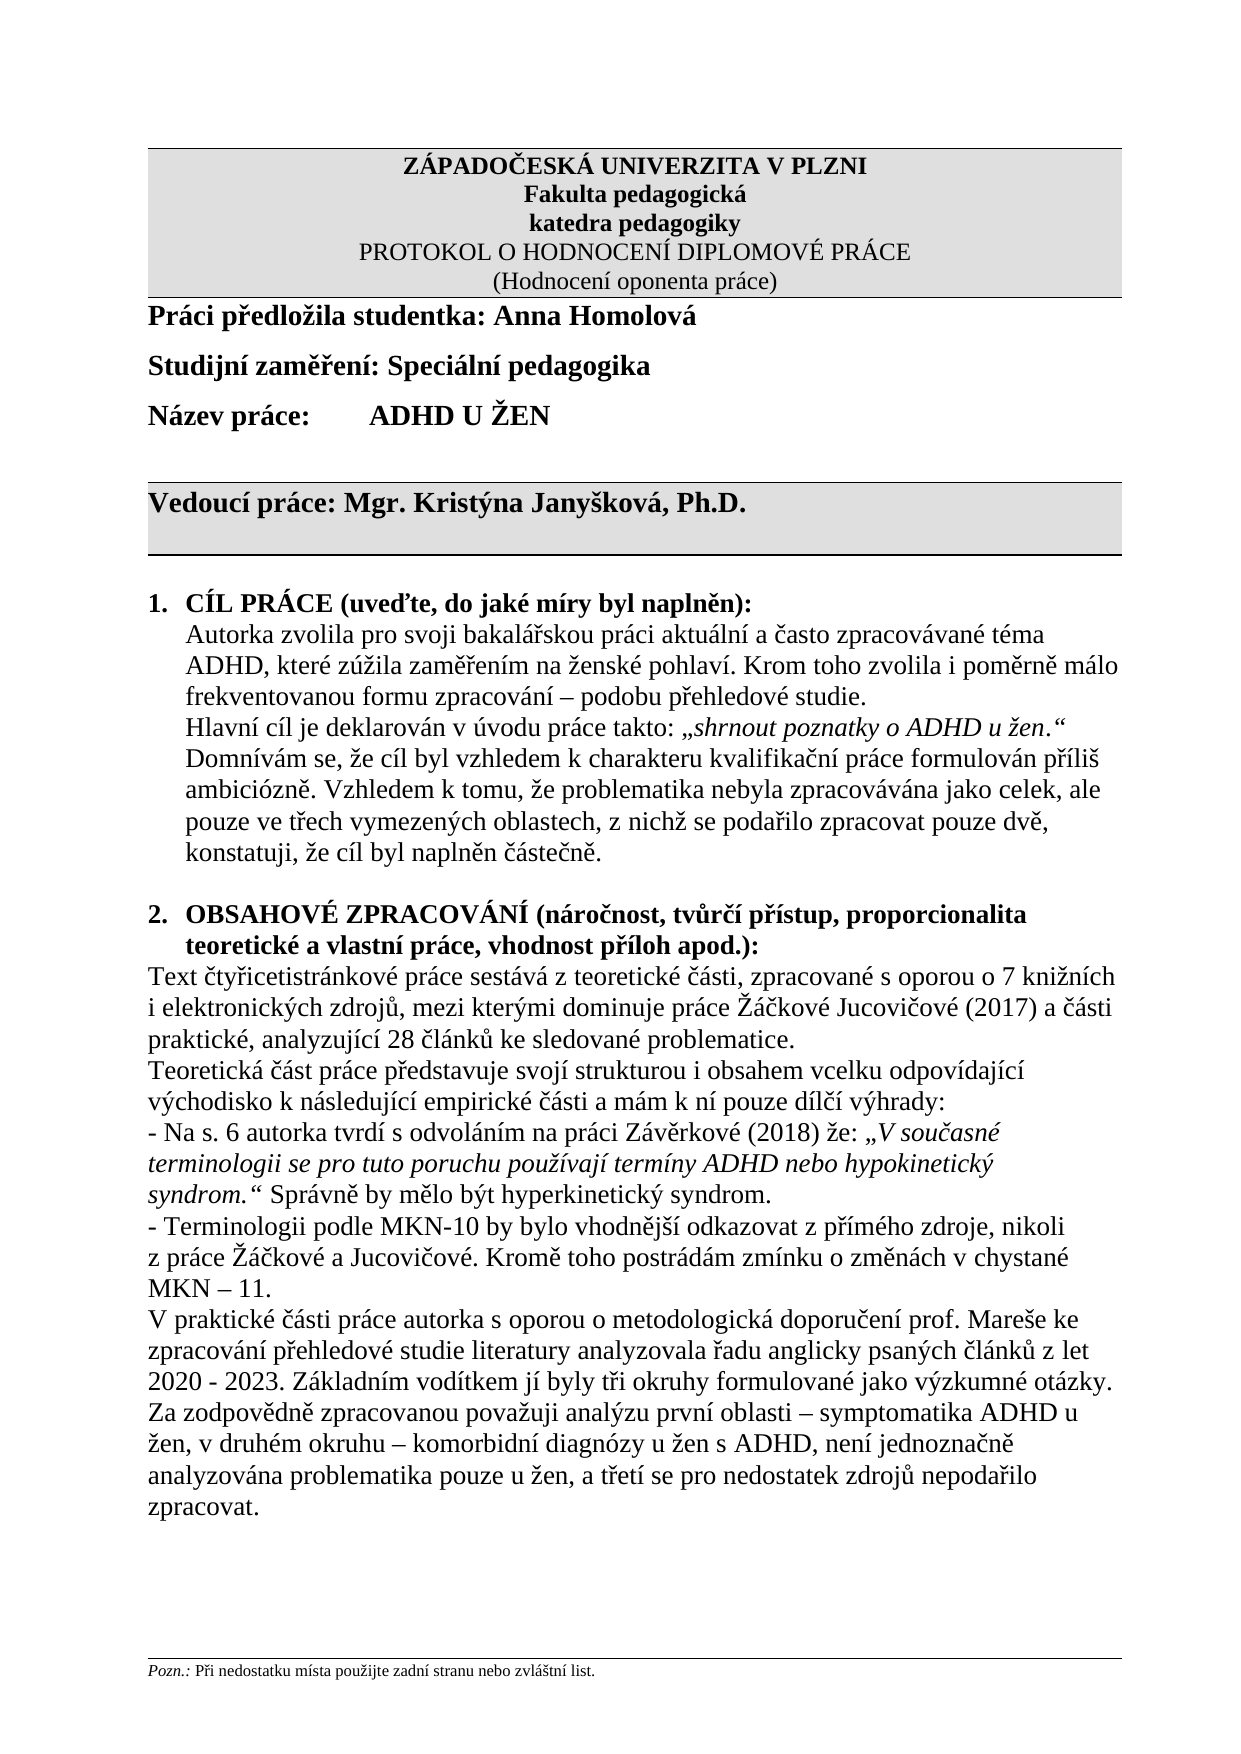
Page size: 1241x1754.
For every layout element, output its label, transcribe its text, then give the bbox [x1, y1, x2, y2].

text Teoretická část práce představuje svojí strukturou i obsahem vcelku odpovídající východisko k následující empirické části a mám k ní pouze dílčí výhrady: [148, 1054, 1122, 1116]
text Autorka zvolila pro svoji bakalářskou práci aktuální a často zpracovávané téma ADHD, které zúžila zaměřením na ženské pohlaví. Krom toho zvolila i poměrně málo frekventovanou formu zpracování – podobu přehledové studie. [185, 618, 1122, 711]
text Vedoucí práce: Mgr. Kristýna Janyšková, Ph.D. [148, 483, 1122, 516]
text Fakulta pedagogická [148, 179, 1122, 208]
text Hlavní cíl je deklarován v úvodu práce takto: „shrnout poznatky o ADHD u žen.“ Domnívám se, že cíl byl vzhledem k charakteru kvalifikační práce formulován příliš ambiciózně. Vzhledem k tomu, že problematika nebyla zpracovávána jako celek, ale pouze ve třech vymezených oblastech, z nichž se podařilo zpracovat pouze dvě, konstatuji, že cíl byl naplněn částečně. [185, 711, 1122, 867]
text - Na s. 6 autorka tvrdí s odvoláním na práci Závěrkové (2018) že: „V současné terminologii se pro tuto poruchu používají termíny ADHD nebo hypokinetický [148, 1116, 1122, 1178]
text - Terminologii podle MKN-10 by bylo vhodnější odkazovat z přímého zdroje, nikoli z práce Žáčkové a Jucovičové. Kromě toho postrádám zmínku o změnách v chystané MKN – 11. [148, 1209, 1122, 1303]
text katedra pedagogiky [148, 208, 1122, 237]
text Práci předložila studentka: Anna Homolová [148, 298, 1122, 331]
text V praktické části práce autorka s oporou o metodologická doporučení prof. Mareše ke zpracování přehledové studie literatury analyzovala řadu anglicky psaných článků z let 2020 - 2023. Základním vodítkem jí byly tři okruhy formulované jako výzkumné otázky. Za zodpovědně zpracovanou považuji analýzu první oblasti – symptomatika ADHD u žen, v druhém okruhu – komorbidní diagnózy u žen s ADHD, není jednoznačně analyzována problematika pouze u žen, a třetí se pro nedostatek zdrojů nepodařilo zpracovat. [148, 1303, 1122, 1521]
list obsahové zpracování (náročnost, tvůrčí přístup, proporcionalita teoretické a vlastní práce, vhodnost příloh apod.): [148, 898, 1122, 960]
text Studijní zaměření: Speciální pedagogika [148, 348, 1122, 382]
text protokol o hodnocení Diplomové práce [148, 237, 1122, 263]
text syndrom.“ Správně by mělo být hyperkinetický syndrom. [148, 1178, 1122, 1209]
list cíl práce (uveďte, do jaké míry byl naplněn): [148, 587, 1122, 618]
text Název práce: ADHD U ŽEN [148, 398, 1122, 432]
text Západočeská Univerzita v Plzni [148, 149, 1122, 179]
text (Hodnocení oponenta práce) [148, 263, 1122, 297]
text Text čtyřicetistránkové práce sestává z teoretické části, zpracované s oporou o 7 knižních i elektronických zdrojů, mezi kterými dominuje práce Žáčkové Jucovičové (2017) a části praktické, analyzující 28 článků ke sledované problematice. [148, 960, 1122, 1054]
